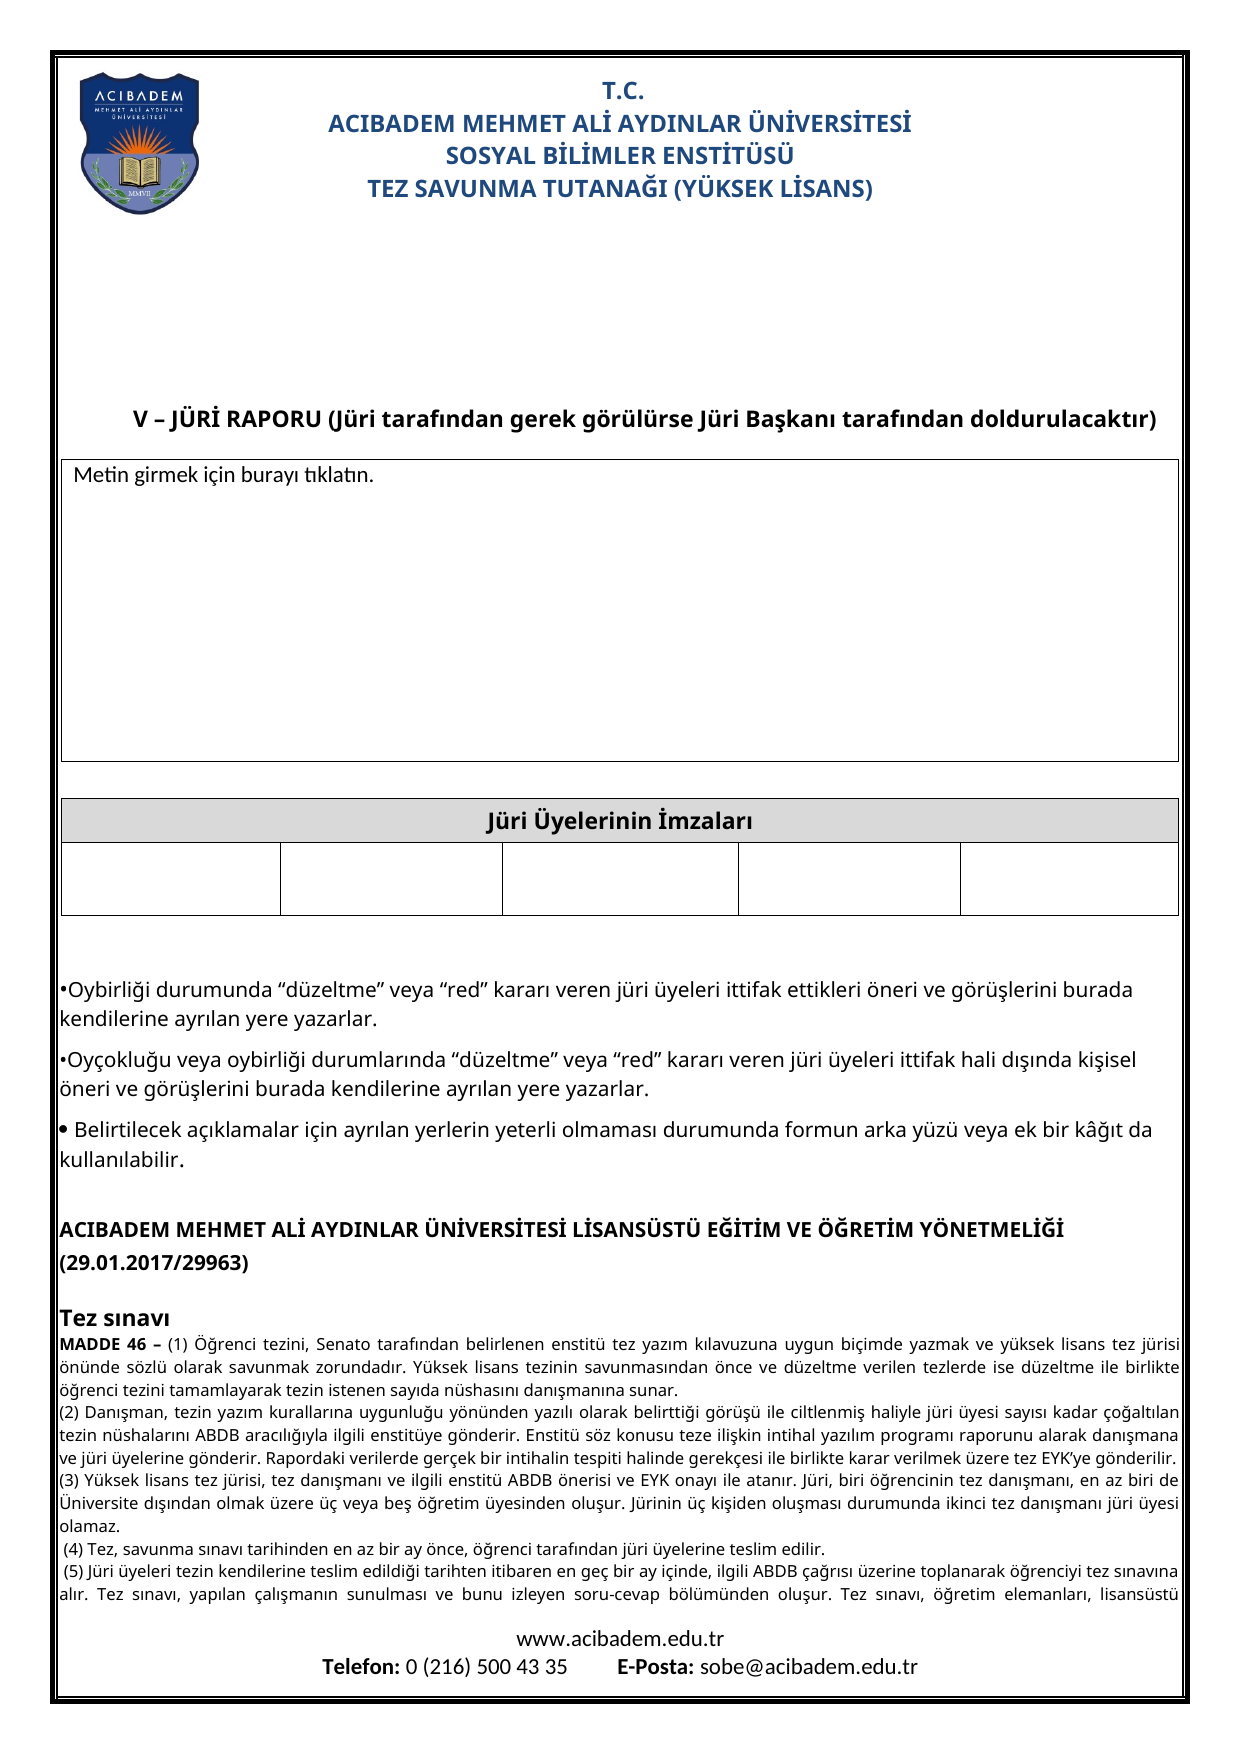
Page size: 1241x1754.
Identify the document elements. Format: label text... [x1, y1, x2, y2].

table_cell [739, 843, 960, 915]
text (4) Tez, savunma sınavı tarihinden en az bir ay önce, öğrenci tarafından jüri üyelerine teslim edilir. [59, 1537, 1181, 1560]
picture [62, 64, 216, 223]
text Tez sınavı [59, 1301, 1181, 1333]
list Belirtilecek açıklamalar için ayrılan yerlerin yeterli olmaması durumunda formun arka yüzü veya ek bir kâğıt da kullanılabilir. [59, 1115, 1181, 1174]
text (3) Yüksek lisans tez jürisi, tez danışmanı ve ilgili enstitü ABDB önerisi ve EYK onayı ile atanır. Jüri, biri öğrencinin tez danışmanı, en az biri de Üniversite dışından olmak üzere üç veya beş öğretim üyesinden oluşur. Jürinin üç kişiden oluşması durumunda ikinci tez danışmanı jüri üyesi olamaz. [59, 1469, 1181, 1537]
table_cell [503, 843, 738, 915]
table_cell [961, 843, 1178, 915]
text V – JÜRİ RAPORU (Jüri tarafından gerek görülürse Jüri Başkanı tarafından doldurulacaktır) [59, 403, 1181, 434]
text •Oyçokluğu veya oybirliği durumlarında “düzeltme” veya “red” kararı veren jüri üyeleri ittifak hali dışında kişisel öneri ve görüşlerini burada kendilerine ayrılan yere yazarlar. [59, 1045, 1181, 1102]
text (2) Danışman, tezin yazım kurallarına uygunluğu yönünden yazılı olarak belirttiği görüşü ile ciltlenmiş haliyle jüri üyesi sayısı kadar çoğaltılan tezin nüshalarını ABDB aracılığıyla ilgili enstitüye gönderir. Enstitü söz konusu teze ilişkin intihal yazılım programı raporunu alarak danışmana ve jüri üyelerine gönderir. Rapordaki verilerde gerçek bir intihalin tespiti halinde gerekçesi ile birlikte karar verilmek üzere tez EYK’ye gönderilir. [59, 1401, 1181, 1469]
text •Oybirliği durumunda “düzeltme” veya “red” kararı veren jüri üyeleri ittifak ettikleri öneri ve görüşlerini burada kendilerine ayrılan yere yazarlar. [59, 973, 1181, 1033]
table_cell [62, 843, 280, 915]
table_cell [281, 843, 502, 915]
table_header Jüri Üyelerinin İmzaları [62, 799, 1178, 842]
text MADDE 46 – (1) Öğrenci tezini, Senato tarafından belirlenen enstitü tez yazım kılavuzuna uygun biçimde yazmak ve yüksek lisans tez jürisi önünde sözlü olarak savunmak zorundadır. Yüksek lisans tezinin savunmasından önce ve düzeltme verilen tezlerde ise düzeltme ile birlikte öğrenci tezini tamamlayarak tezin istenen sayıda nüshasını danışmanına sunar. [59, 1333, 1181, 1401]
text ACIBADEM MEHMET ALİ AYDINLAR ÜNİVERSİTESİ LİSANSÜSTÜ EĞİTİM VE ÖĞRETİM YÖNETMELİĞİ (29.01.2017/29963) [59, 1215, 1152, 1276]
